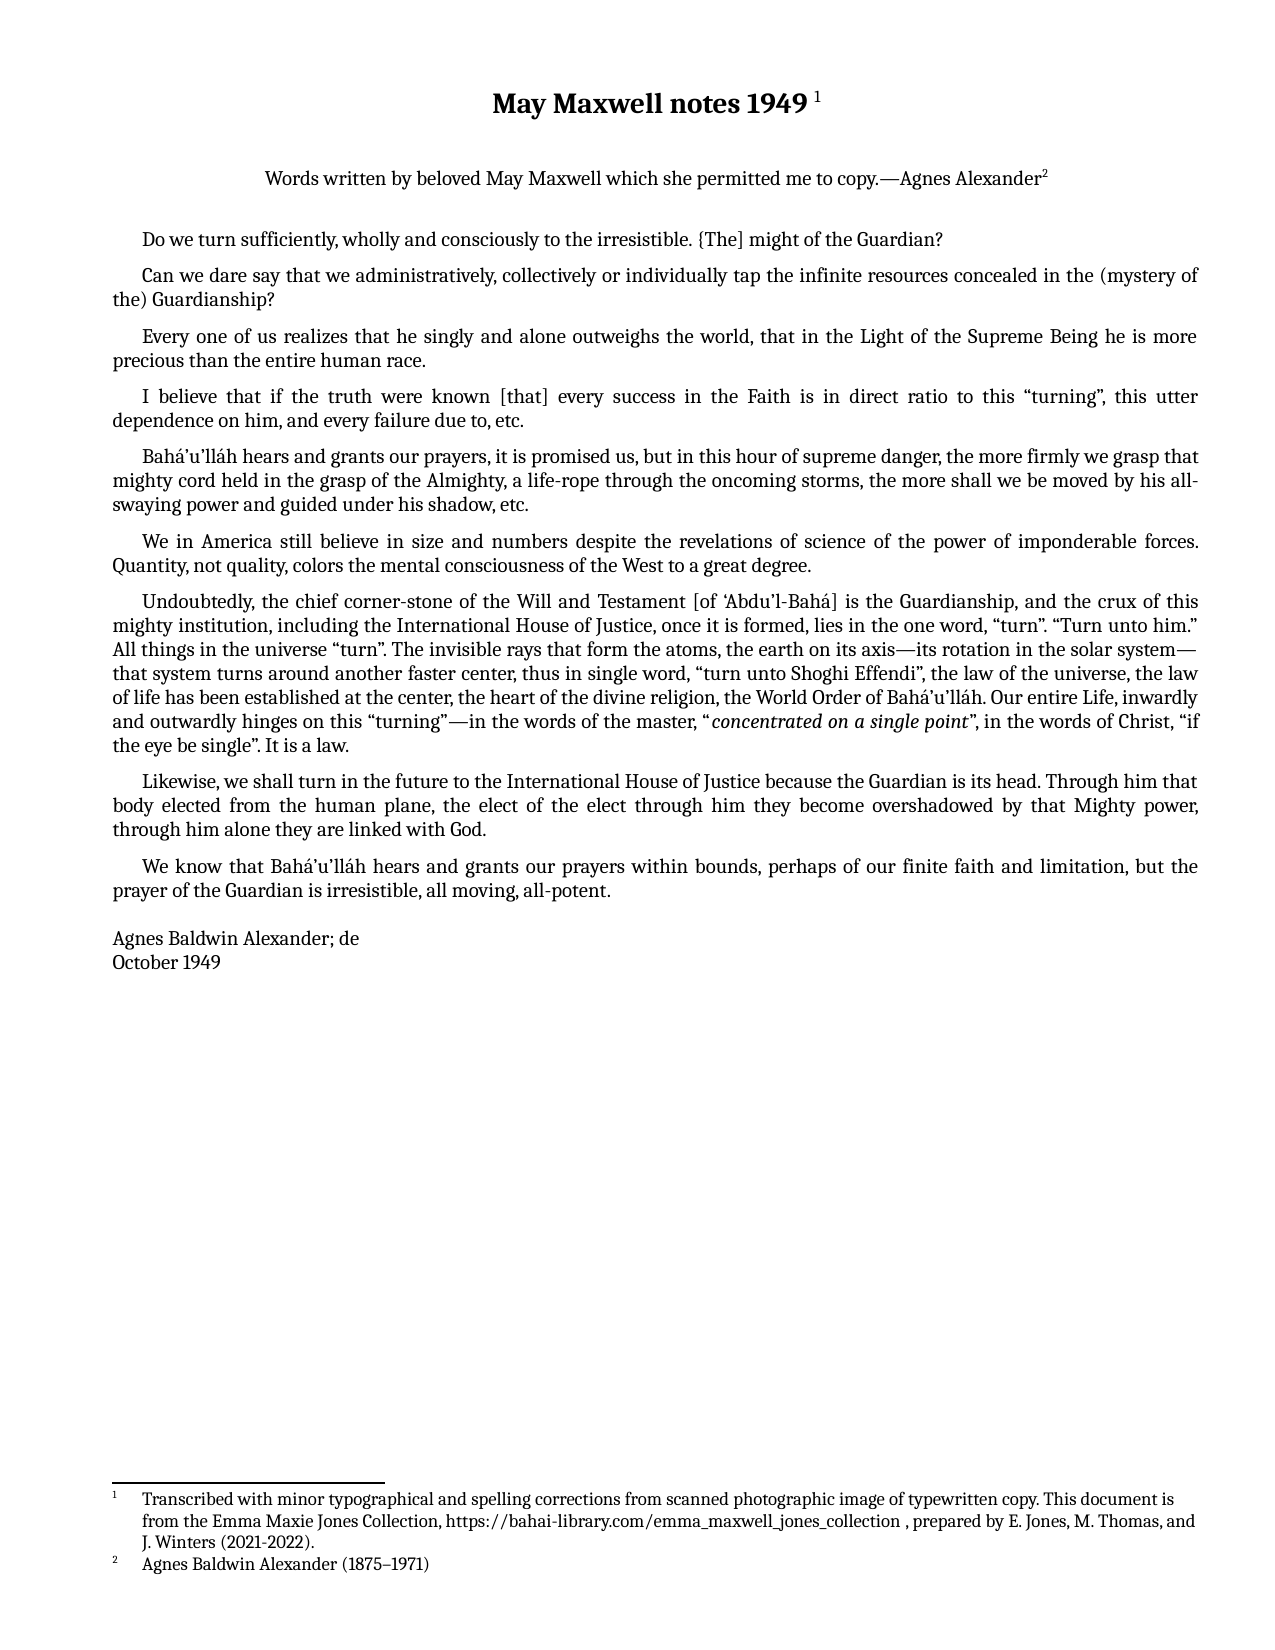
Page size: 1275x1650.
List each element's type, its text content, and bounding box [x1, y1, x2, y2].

text We in America still believe in size and numbers despite the revelations of science of the power of imponderable forces. Quantity, not quality, colors the mental consciousness of the West to a great degree. [112, 529, 1200, 577]
text Likewise, we shall turn in the future to the International House of Justice because the Guardian is its head. Through him that body elected from the human plane, the elect of the elect through him they become overshadowed by that Mighty power, through him alone they are linked with God. [112, 770, 1200, 842]
text We know that Bahá’u’lláh hears and grants our prayers within bounds, perhaps of our finite faith and limitation, but the prayer of the Guardian is irresistible, all moving, all-potent. [112, 854, 1200, 902]
text I believe that if the truth were known [that] every success in the Faith is in direct ratio to this “turning”, this utter dependence on him, and every failure due to, etc. [112, 385, 1200, 433]
text Do we turn sufficiently, wholly and consciously to the irresistible. {The] might of the Guardian? [112, 227, 1200, 251]
text Words written by beloved May Maxwell which she permitted me to copy.—Agnes Alexander [112, 167, 1200, 191]
text Bahá’u’lláh hears and grants our prayers, it is promised us, but in this hour of supreme danger, the more firmly we grasp that mighty cord held in the grasp of the Almighty, a life-rope through the oncoming storms, the more shall we be moved by his all-swaying power and guided under his shadow, etc. [112, 445, 1200, 517]
text Every one of us realizes that he singly and alone outweighs the world, that in the Light of the Supreme Being he is more precious than the entire human race. [112, 324, 1200, 372]
text Undoubtedly, the chief corner-stone of the Will and Testament [of ‘Abdu’l-Bahá] is the Guardianship, and the crux of this mighty institution, including the International House of Justice, once it is formed, lies in the one word, “turn”. “Turn unto him.” All things in the universe “turn”. The invisible rays that form the atoms, the earth on its axis—its rotation in the solar system—that system turns around another faster center, thus in single word, “turn unto Shoghi Effendi”, the law of the universe, the law of life has been established at the center, the heart of the divine religion, the World Order of Bahá’u’lláh. Our entire Life, inwardly and outwardly hinges on this “turning”—in the words of the master, “concentrated on a single point”, in the words of Christ, “if the eye be single”. It is a law. [112, 590, 1200, 758]
text Can we dare say that we administratively, collectively or individually tap the infinite resources concealed in the (mystery of the) Guardianship? [112, 264, 1200, 312]
text Agnes Baldwin Alexander; de [112, 926, 1200, 950]
text May Maxwell notes 1949 [112, 87, 1200, 121]
text October 1949 [112, 950, 1200, 974]
